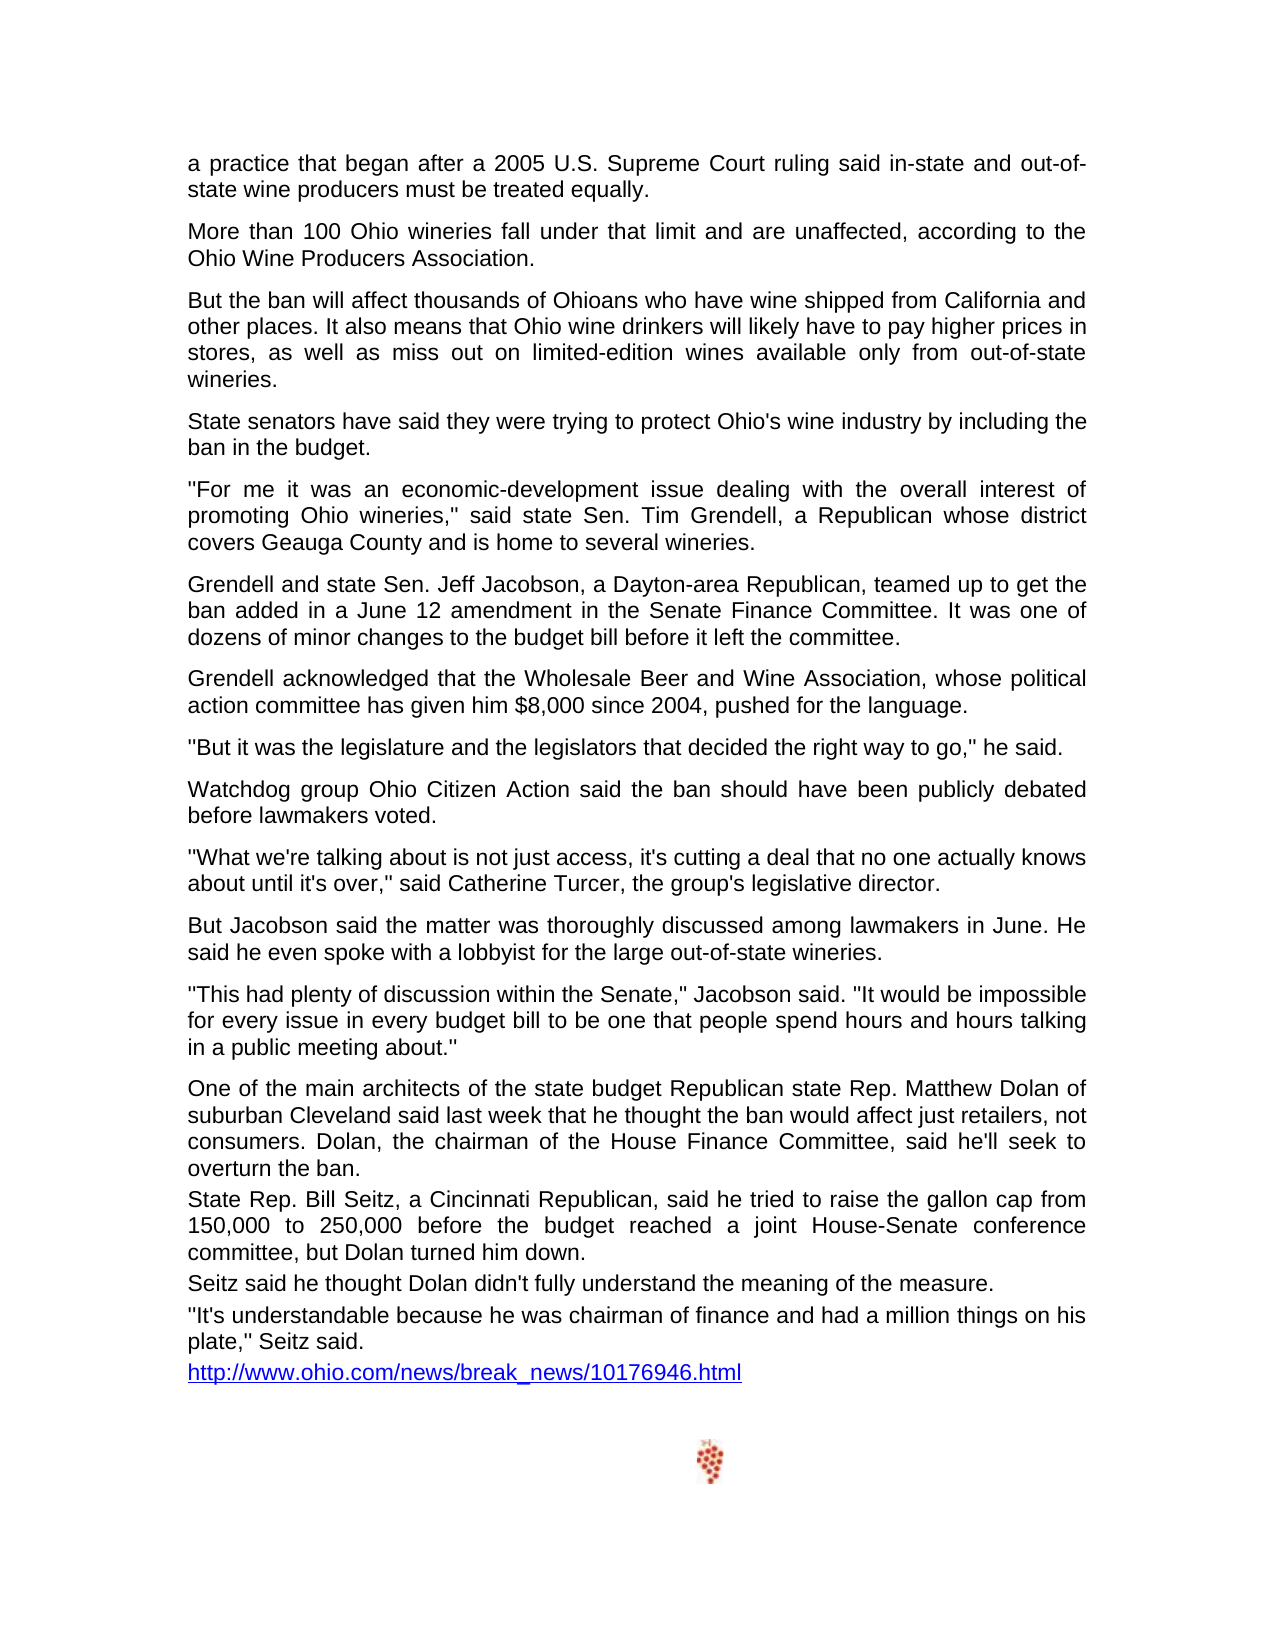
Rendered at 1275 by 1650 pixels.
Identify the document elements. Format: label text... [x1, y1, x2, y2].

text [187, 1359, 1087, 1491]
text One of the main architects of the state budget Republican state Rep. Matthew Dolan of suburban said last week that he thought the ban would affect just retailers, not consumers. Dolan, the chairman of the House Finance Committee, said he'll seek to overturn the ban. [187, 1075, 1087, 1181]
text State Rep. Bill Seitz, a Cincinnati Republican, said he tried to raise the gallon cap from 150,000 to 250,000 before the budget reached a joint House-Senate conference committee, but Dolan turned him down. [187, 1186, 1087, 1265]
text Grendell acknowledged that the Wholesale Beer and Wine Association, whose political action committee has given him $8,000 since 2004, pushed for the language. [187, 665, 1087, 718]
text ''This had plenty of discussion within the Senate," Jacobson said. ''It would be impossible for every issue in every budget bill to be one that people spend hours and hours talking in a public meeting about.'' [187, 981, 1087, 1060]
text ''But it was the legislature and the legislators that decided the right way to go,'' he said. [187, 734, 1087, 760]
text ''For me it was an economic-development issue dealing with the overall interest of promoting wineries,'' said state Sen. Tim Grendell, a Republican whose district covers and is home to several wineries. [187, 476, 1087, 555]
text But Jacobson said the matter was thoroughly discussed among lawmakers in June. He said he even spoke with a lobbyist for the large out-of-state wineries. [187, 912, 1087, 965]
text Seitz said he thought Dolan didn't fully understand the meaning of the measure. [187, 1270, 1087, 1296]
text State senators have said they were trying to protect 's wine industry by including the ban in the budget. [187, 408, 1087, 460]
text ''It's understandable because he was chairman of finance and had a million things on his plate,'' Seitz said. [187, 1302, 1087, 1354]
picture [696, 1439, 724, 1484]
text But the ban will affect thousands of Ohioans who have wine shipped from and other places. It also means that wine drinkers will likely have to pay higher prices in stores, as well as miss out on limited-edition wines available only from out-of-state wineries. [187, 287, 1087, 392]
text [187, 150, 1087, 203]
text More than 100 wineries fall under that limit and are unaffected, according to the Ohio Wine Producers Association. [187, 218, 1087, 271]
text ''What we're talking about is not just access, it's cutting a deal that no one actually knows about until it's over,'' said Catherine Turcer, the group's legislative director. [187, 844, 1087, 897]
text Grendell and state Sen. Jeff Jacobson, a Dayton-area Republican, teamed up to get the ban added in a June 12 amendment in the Senate Finance Committee. It was one of dozens of minor changes to the budget bill before it left the committee. [187, 571, 1087, 650]
text Watchdog group Ohio Citizen Action said the ban should have been publicly debated before lawmakers voted. [187, 776, 1087, 828]
